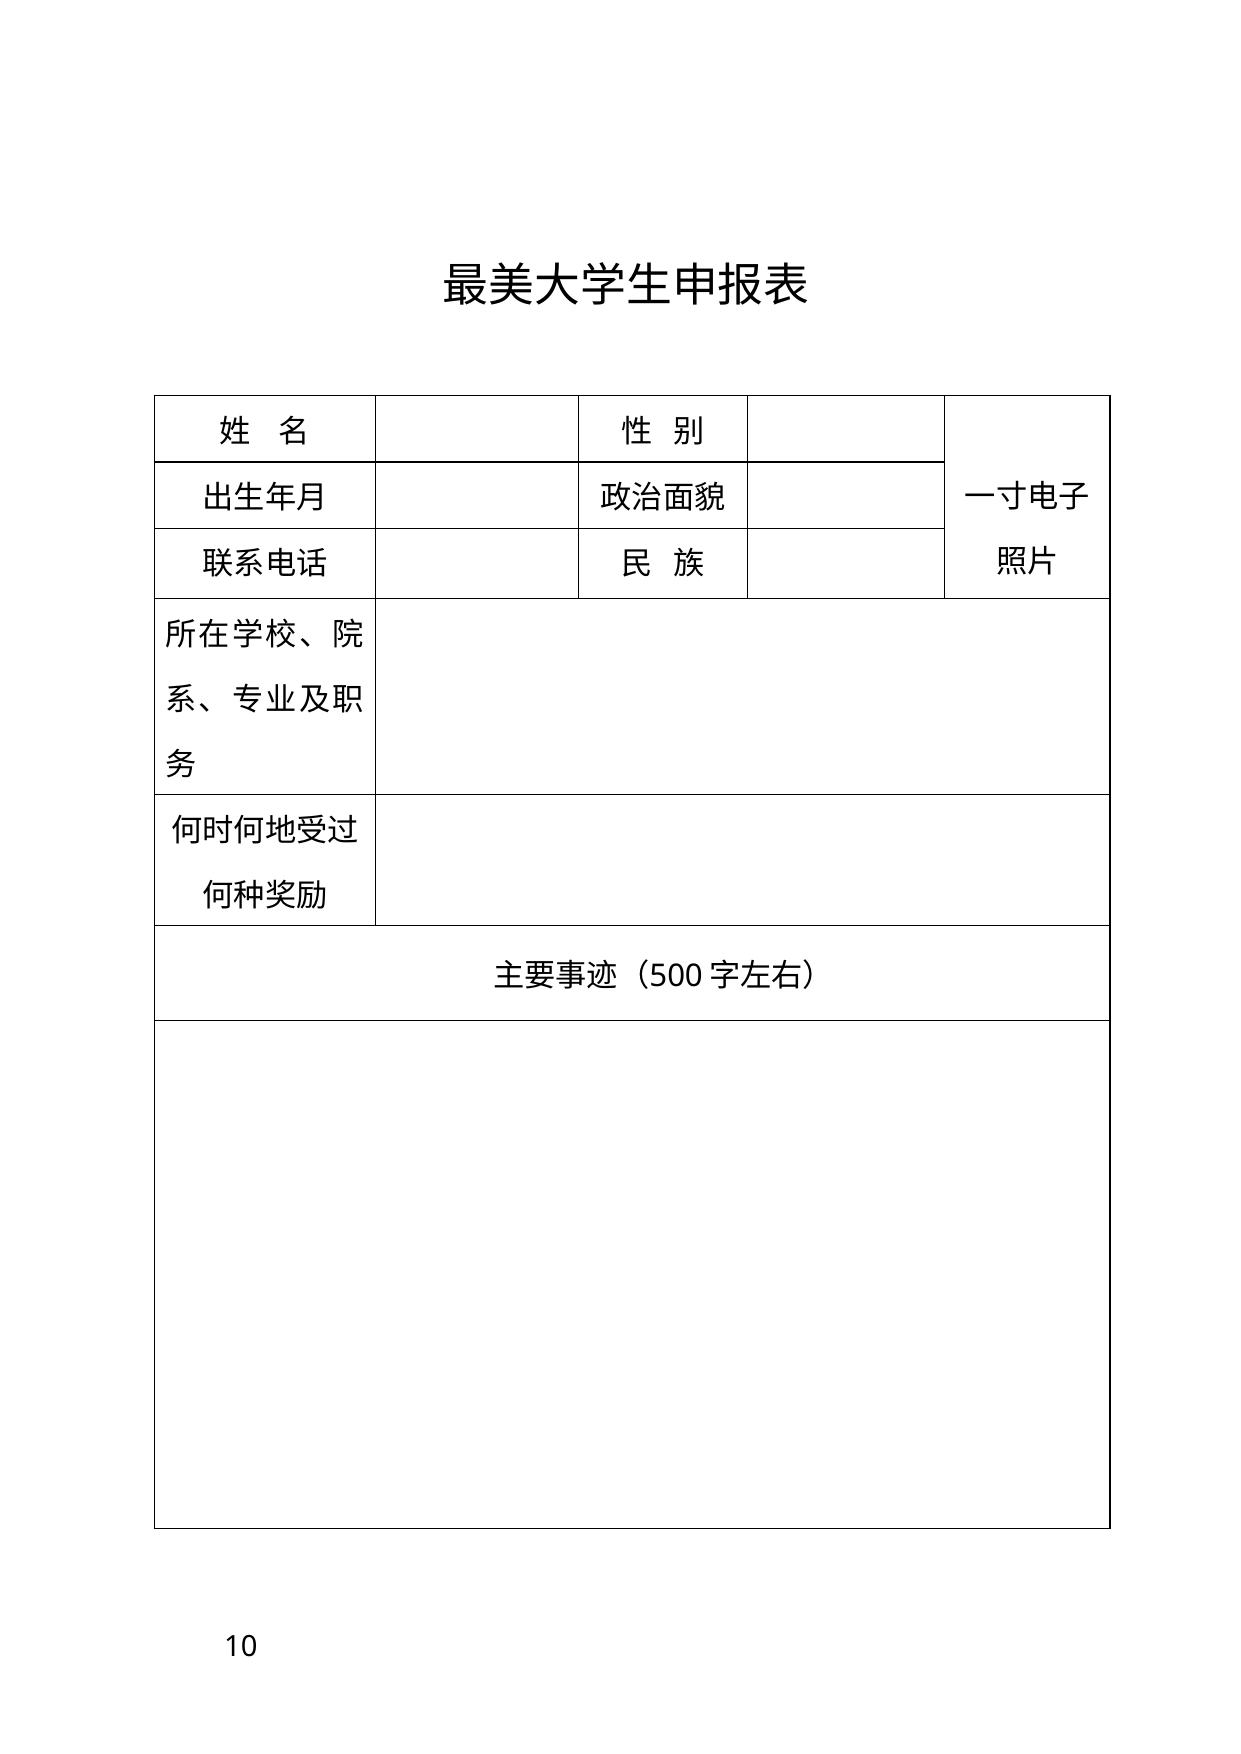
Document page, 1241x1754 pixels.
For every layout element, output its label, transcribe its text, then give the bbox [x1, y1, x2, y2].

table_cell [376, 463, 578, 527]
table_cell [376, 599, 1109, 794]
table_cell [376, 795, 1109, 925]
table_cell 所在学校、院系、专业及职务 [155, 599, 375, 794]
table_cell 政治面貌 [579, 463, 747, 527]
table_header 性 别 [579, 396, 747, 461]
table_header [376, 396, 578, 461]
text 最美大学生申报表 [165, 233, 1087, 330]
table_cell 出生年月 [155, 463, 375, 527]
table_cell [748, 529, 944, 598]
table_cell [748, 463, 944, 527]
table_cell [155, 1021, 1109, 1528]
table_cell 联系电话 [155, 529, 375, 598]
table_header [748, 396, 944, 461]
table_cell 何时何地受过何种奖励 [155, 795, 375, 925]
table_header 姓 名 [155, 396, 375, 461]
table_cell [376, 529, 578, 598]
table_cell 主要事迹（500字左右） [155, 926, 1109, 1020]
table_cell 民 族 [579, 529, 747, 598]
table_header 一寸电子照片 [945, 396, 1109, 598]
